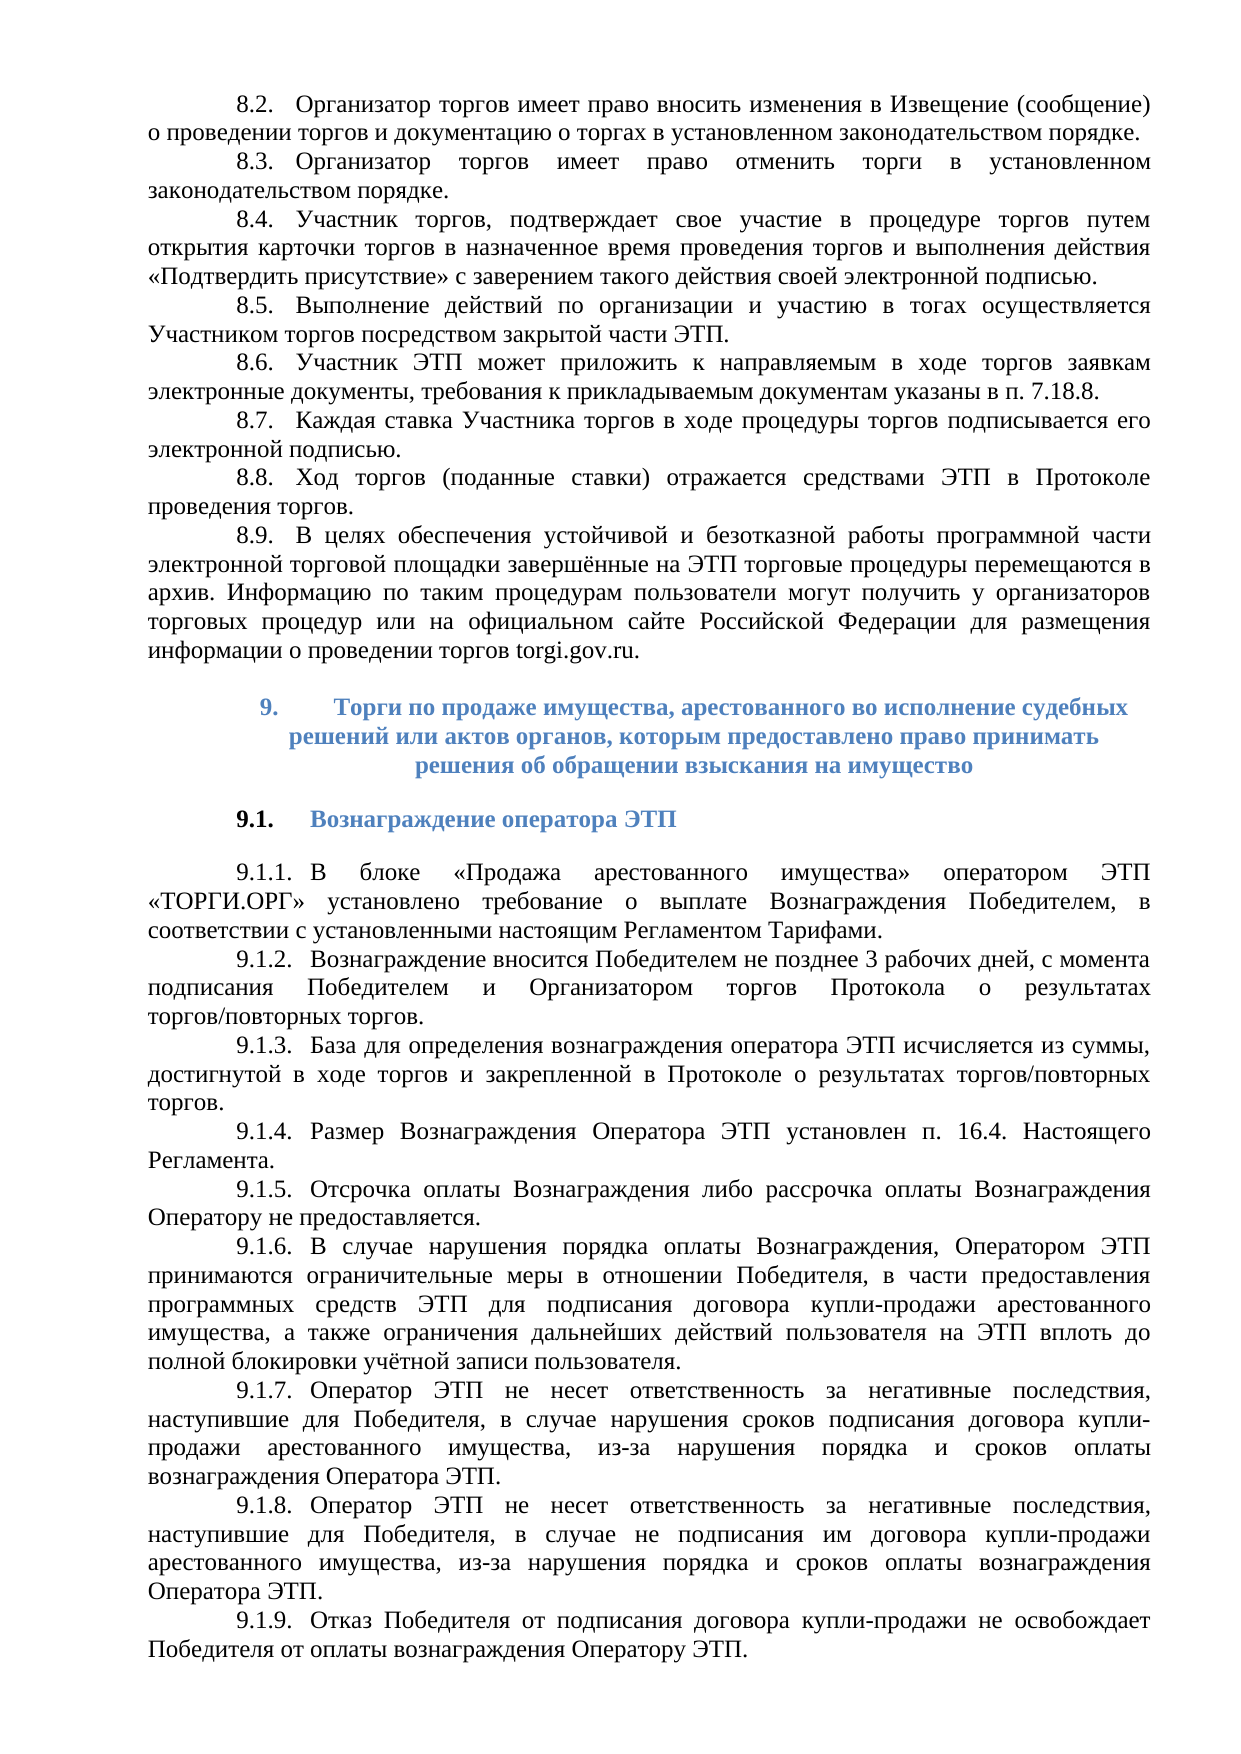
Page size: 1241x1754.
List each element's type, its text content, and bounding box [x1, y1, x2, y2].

list Участник торгов, подтверждает свое участие в процедуре торгов путем открытия карточки торгов в назначенное время проведения торгов и выполнения действия «Подтвердить присутствие» с заверением такого действия своей электронной подписью. [148, 204, 1152, 290]
list Оператор ЭТП не несет ответственность за негативные последствия, наступившие для Победителя, в случае не подписания им договора купли-продажи арестованного имущества, из-за нарушения порядка и сроков оплаты вознаграждения Оператора ЭТП. [148, 1490, 1152, 1605]
list Отказ Победителя от подписания договора купли-продажи не освобождает Победителя от оплаты вознаграждения Оператору ЭТП. [148, 1605, 1152, 1662]
list Размер Вознаграждения Оператора ЭТП установлен п. 16.4. Настоящего Регламента. [148, 1116, 1152, 1174]
list Оператор ЭТП не несет ответственность за негативные последствия, наступившие для Победителя, в случае нарушения сроков подписания договора купли-продажи арестованного имущества, из-за нарушения порядка и сроков оплаты вознаграждения Оператора ЭТП. [148, 1375, 1152, 1490]
subtitle Торги по продаже имущества, арестованного во исполнение судебных решений или актов органов, которым предоставлено право принимать решения об обращении взыскания на имущество [236, 692, 1152, 779]
list Отсрочка оплаты Вознаграждения либо рассрочка оплаты Вознаграждения Оператору не предоставляется. [148, 1174, 1152, 1231]
list Выполнение действий по организации и участию в тогах осуществляется Участником торгов посредством закрытой части ЭТП. [148, 290, 1152, 347]
list Ход торгов (поданные ставки) отражается средствами ЭТП в Протоколе проведения торгов. [148, 462, 1152, 520]
subtitle Вознаграждение оператора ЭТП [148, 804, 1152, 832]
list В целях обеспечения устойчивой и безотказной работы программной части электронной торговой площадки завершённые на ЭТП торговые процедуры перемещаются в архив. Информацию по таким процедурам пользователи могут получить у организаторов торговых процедур или на официальном сайте Российской Федерации для размещения информации о проведении торгов torgi.gov.ru. [148, 520, 1152, 664]
list Каждая ставка Участника торгов в ходе процедуры торгов подписывается его электронной подписью. [148, 405, 1152, 462]
list Организатор торгов имеет право вносить изменения в Извещение (сообщение) о проведении торгов и документацию о торгах в установленном законодательством порядке. [148, 89, 1152, 146]
list Вознаграждение вносится Победителем не позднее 3 рабочих дней, с момента подписания Победителем и Организатором торгов Протокола о результатах торгов/повторных торгов. [148, 944, 1152, 1030]
list База для определения вознаграждения оператора ЭТП исчисляется из суммы, достигнутой в ходе торгов и закрепленной в Протоколе о результатах торгов/повторных торгов. [148, 1030, 1152, 1116]
list В случае нарушения порядка оплаты Вознаграждения, Оператором ЭТП принимаются ограничительные меры в отношении Победителя, в части предоставления программных средств ЭТП для подписания договора купли-продажи арестованного имущества, а также ограничения дальнейших действий пользователя на ЭТП вплоть до полной блокировки учётной записи пользователя. [148, 1231, 1152, 1375]
list В блоке «Продажа арестованного имущества» оператором ЭТП «ТОРГИ.ОРГ» установлено требование о выплате Вознаграждения Победителем, в соответствии с установленными настоящим Регламентом Тарифами. [148, 857, 1152, 944]
list Организатор торгов имеет право отменить торги в установленном законодательством порядке. [148, 146, 1152, 204]
list Участник ЭТП может приложить к направляемым в ходе торгов заявкам электронные документы, требования к прикладываемым документам указаны в п. 7.18.8. [148, 347, 1152, 405]
